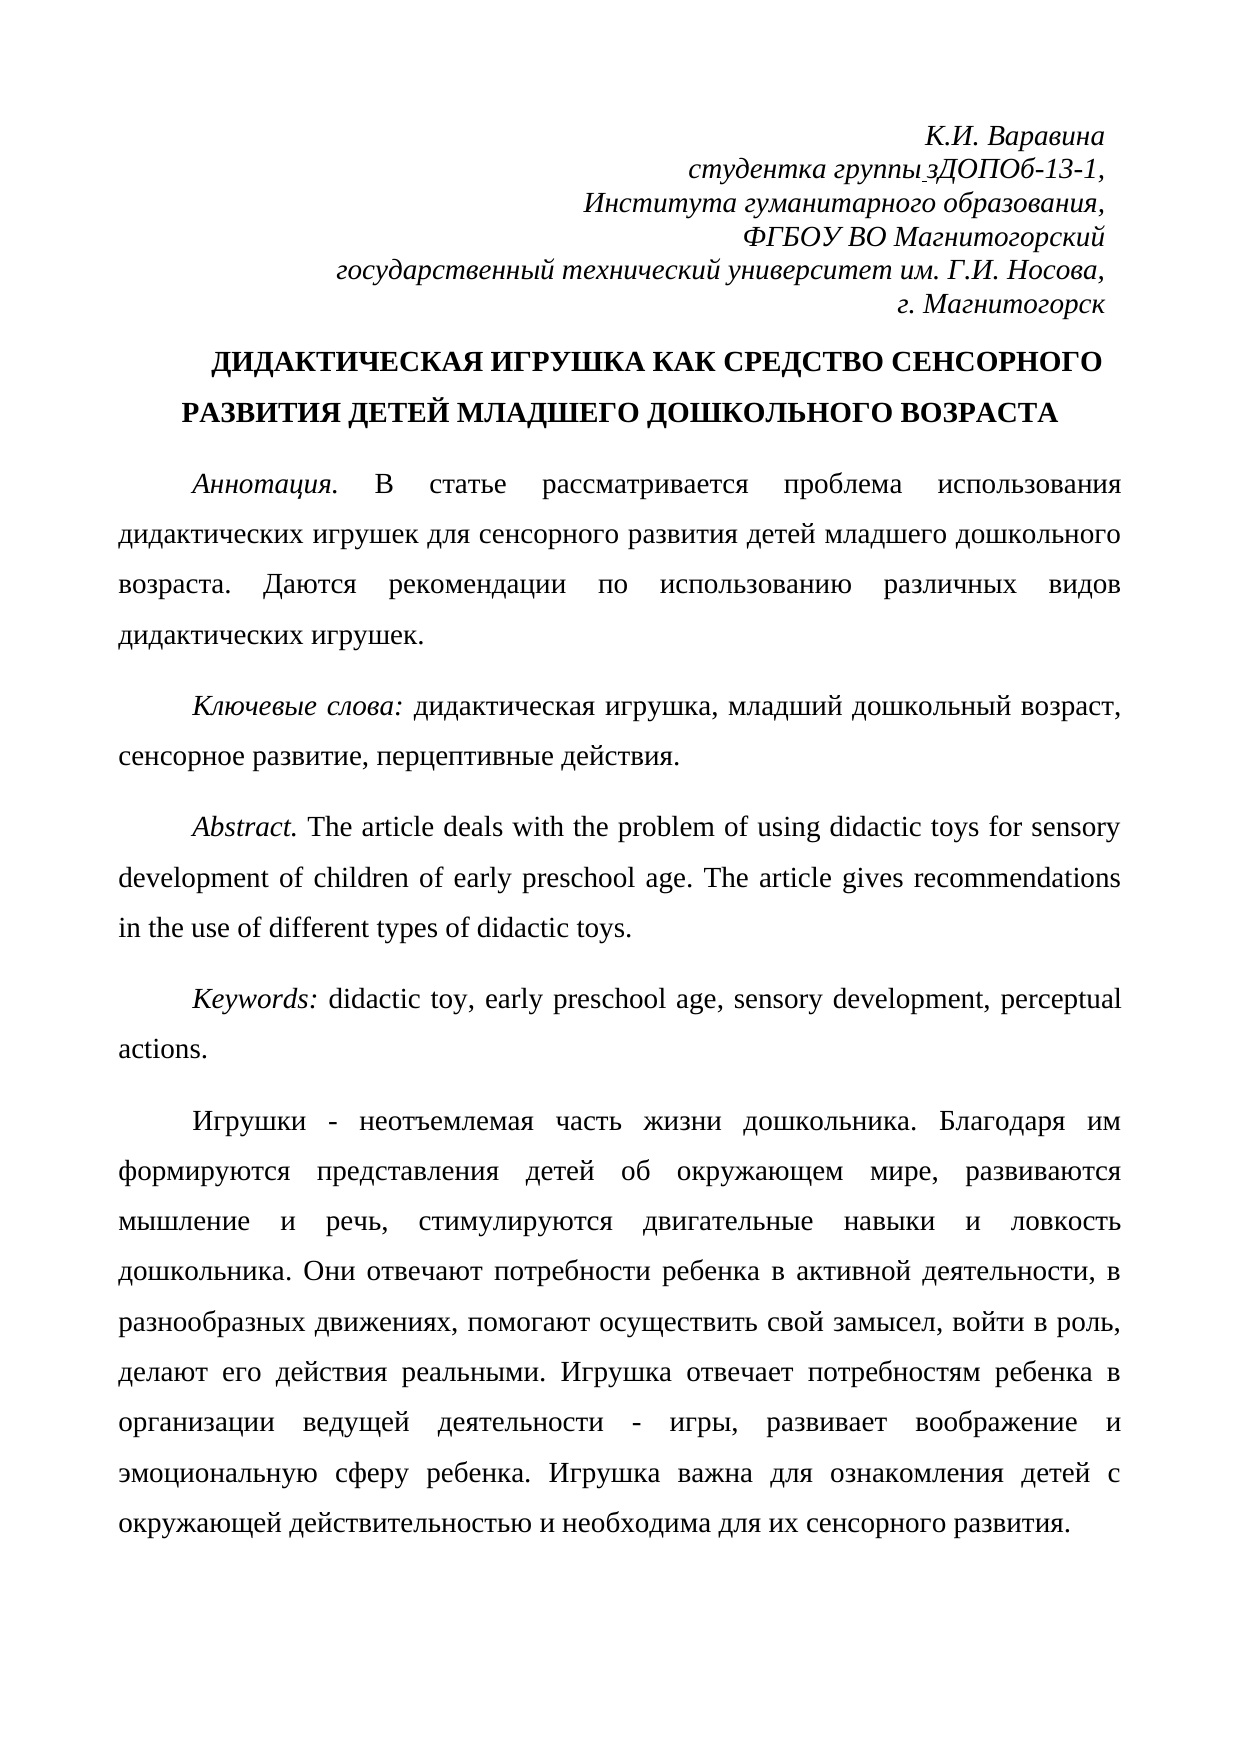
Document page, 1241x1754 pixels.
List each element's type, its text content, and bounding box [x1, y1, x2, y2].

text К.И. Варавина [137, 118, 1105, 152]
text Аннотация. В статье рассматривается проблема использования дидактических игрушек для сенсорного развития детей младшего дошкольного возраста. Даются рекомендации по использованию различных видов дидактических игрушек. [118, 466, 1122, 650]
text студентка группы зДОПОб-13-1, [137, 152, 1105, 185]
text Игрушки - неотъемлемая часть жизни дошкольника. Благодаря им формируются представления детей об окружающем мире, развиваются мышление и речь, стимулируются двигательные навыки и ловкость дошкольника. Они отвечают потребности ребенка в активной деятельности, в разнообразных движениях, помогают осуществить свой замысел, войти в роль, делают его действия реальными. Игрушка отвечает потребностям ребенка в организации ведущей деятельности - игры, развивает воображение и эмоциональную сферу ребенка. Игрушка важна для ознакомления детей с окружающей действительностью и необходима для их сенсорного развития. [118, 1103, 1122, 1539]
text Keywords: didactic toy, early preschool age, sensory development, perceptual actions. [118, 981, 1122, 1065]
text г. Магнитогорск [137, 286, 1105, 319]
text Ключевые слова: дидактическая игрушка, младший дошкольный возраст, сенсорное развитие, перцептивные действия. [118, 688, 1122, 772]
text ДИДАКТИЧЕСКАЯ ИГРУШКА КАК СРЕДСТВО СЕНСОРНОГО РАЗВИТИЯ ДЕТЕЙ МЛАДШЕГО ДОШКОЛЬНОГО ВОЗРАСТА [118, 344, 1122, 428]
text Института гуманитарного образования, [137, 185, 1105, 219]
text Abstract. The article deals with the problem of using didactic toys for sensory development of children of early preschool age. The article gives recommendations in the use of different types of didactic toys. [118, 809, 1122, 943]
text ФГБОУ ВО Магнитогорский государственный технический университет им. Г.И. Носова, [137, 219, 1105, 286]
